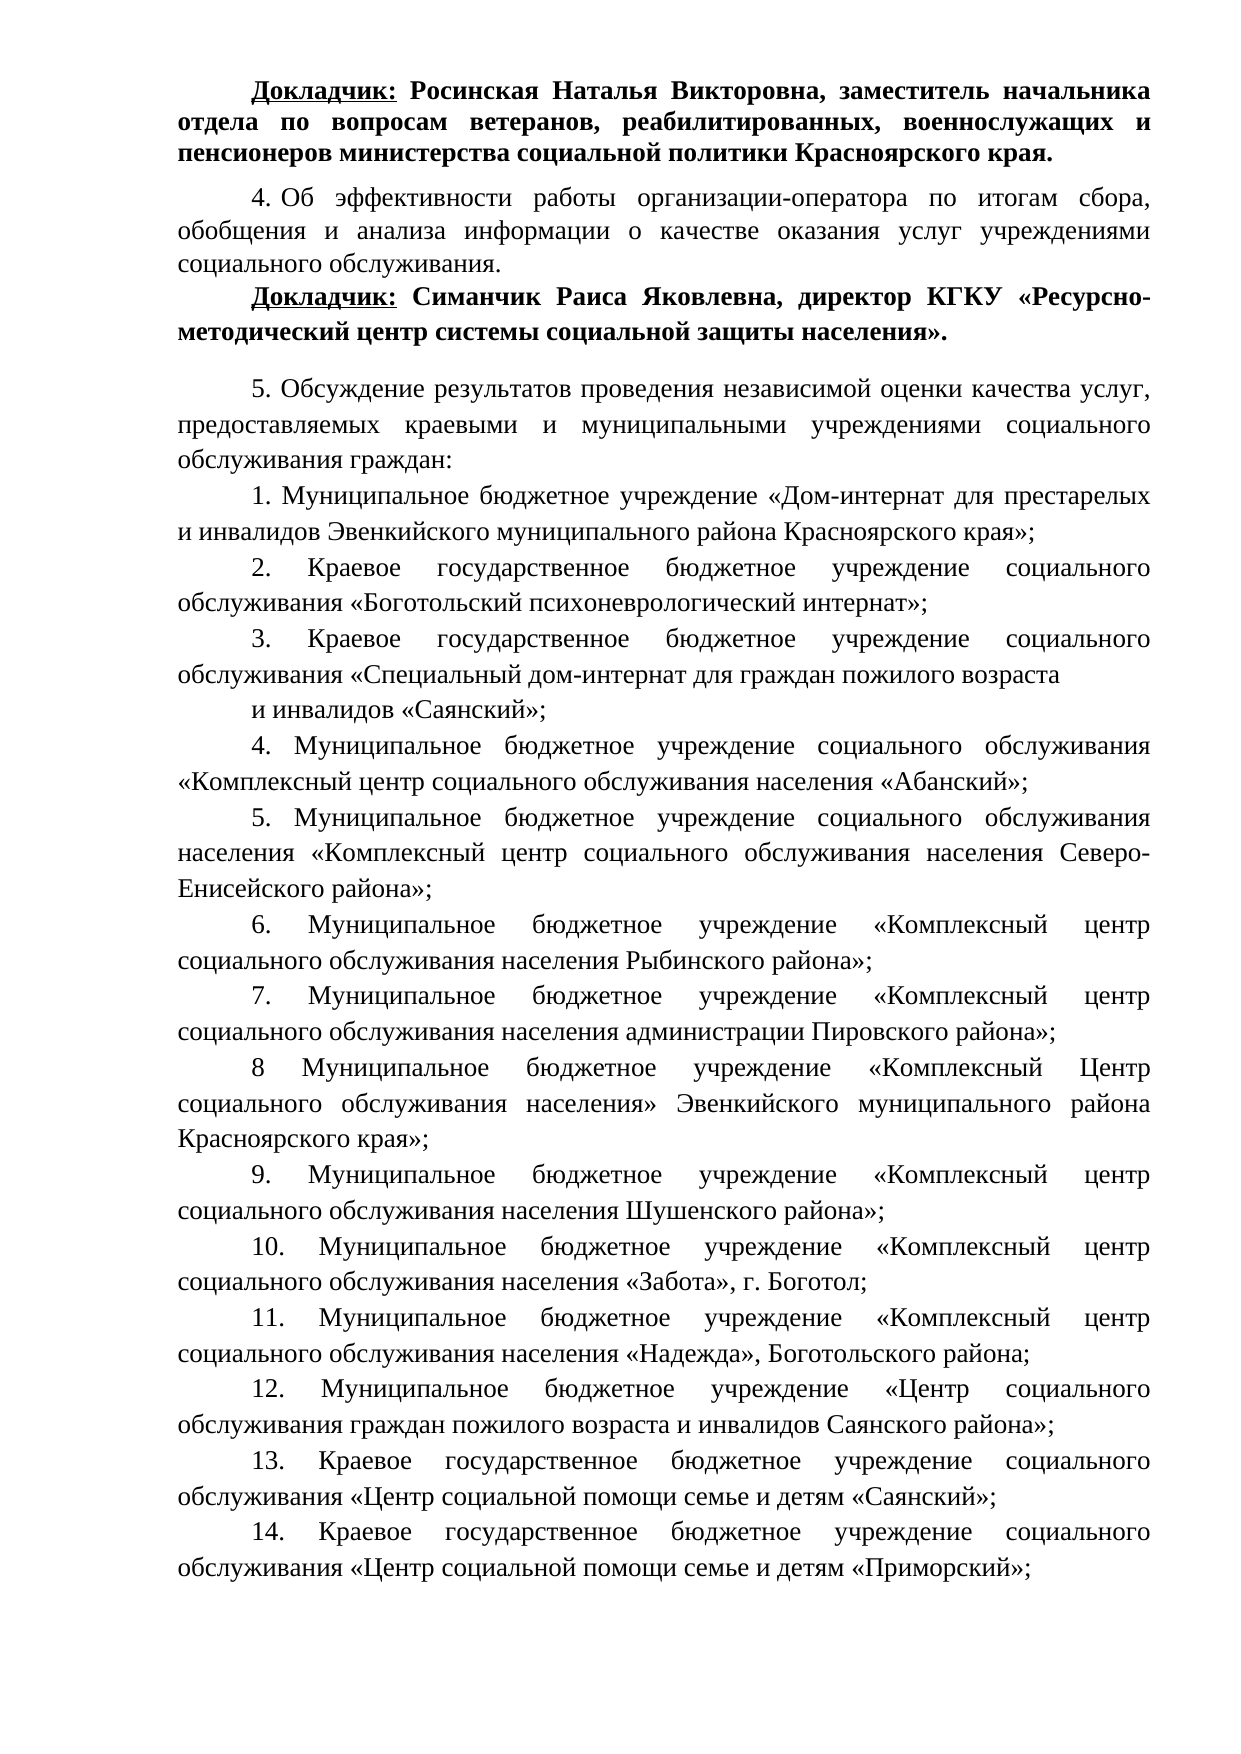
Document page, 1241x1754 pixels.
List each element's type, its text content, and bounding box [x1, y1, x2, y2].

text 2. Краевое государственное бюджетное учреждение социального обслуживания «Боготольский психоневрологический интернат»; [177, 551, 1152, 618]
text 1. Муниципальное бюджетное учреждение «Дом-интернат для престарелых и инвалидов Эвенкийского муниципального района Красноярского края»; [177, 479, 1152, 546]
text 4. Муниципальное бюджетное учреждение социального обслуживания «Комплексный центр социального обслуживания населения «Абанский»; [177, 729, 1152, 796]
text Докладчик: Симанчик Раиса Яковлевна, директор КГКУ «Ресурсно-методический центр системы социальной защиты населения». [177, 280, 1152, 347]
list Об эффективности работы организации-оператора по итогам сбора, обобщения и анализа информации о качестве оказания услуг учреждениями социального обслуживания. [177, 181, 1152, 278]
text 14. Краевое государственное бюджетное учреждение социального обслуживания «Центр социальной помощи семье и детям «Приморский»; [177, 1515, 1152, 1582]
text 5. Обсуждение результатов проведения независимой оценки качества услуг, предоставляемых краевыми и муниципальными учреждениями социального обслуживания граждан: [177, 372, 1152, 475]
text и инвалидов «Саянский»; [177, 694, 1152, 725]
text 3. Краевое государственное бюджетное учреждение социального обслуживания «Специальный дом-интернат для граждан пожилого возраста [177, 622, 1152, 689]
text 11. Муниципальное бюджетное учреждение «Комплексный центр социального обслуживания населения «Надежда», Боготольского района; [177, 1301, 1152, 1368]
text 7. Муниципальное бюджетное учреждение «Комплексный центр социального обслуживания населения администрации Пировского района»; [177, 979, 1152, 1046]
text 12. Муниципальное бюджетное учреждение «Центр социального обслуживания граждан пожилого возраста и инвалидов Саянского района»; [177, 1372, 1152, 1439]
text 6. Муниципальное бюджетное учреждение «Комплексный центр социального обслуживания населения Рыбинского района»; [177, 908, 1152, 975]
text 10. Муниципальное бюджетное учреждение «Комплексный центр социального обслуживания населения «Забота», г. Боготол; [177, 1229, 1152, 1296]
text 8 Муниципальное бюджетное учреждение «Комплексный Центр социального обслуживания населения» Эвенкийского муниципального района Красноярского края»; [177, 1051, 1152, 1153]
text 13. Краевое государственное бюджетное учреждение социального обслуживания «Центр социальной помощи семье и детям «Саянский»; [177, 1444, 1152, 1511]
text Докладчик: Росинская Наталья Викторовна, заместитель начальника отдела по вопросам ветеранов, реабилитированных, военнослужащих и пенсионеров министерства социальной политики Красноярского края. [177, 74, 1152, 167]
text 5. Муниципальное бюджетное учреждение социального обслуживания населения «Комплексный центр социального обслуживания населения Северо-Енисейского района»; [177, 801, 1152, 903]
text 9. Муниципальное бюджетное учреждение «Комплексный центр социального обслуживания населения Шушенского района»; [177, 1158, 1152, 1225]
